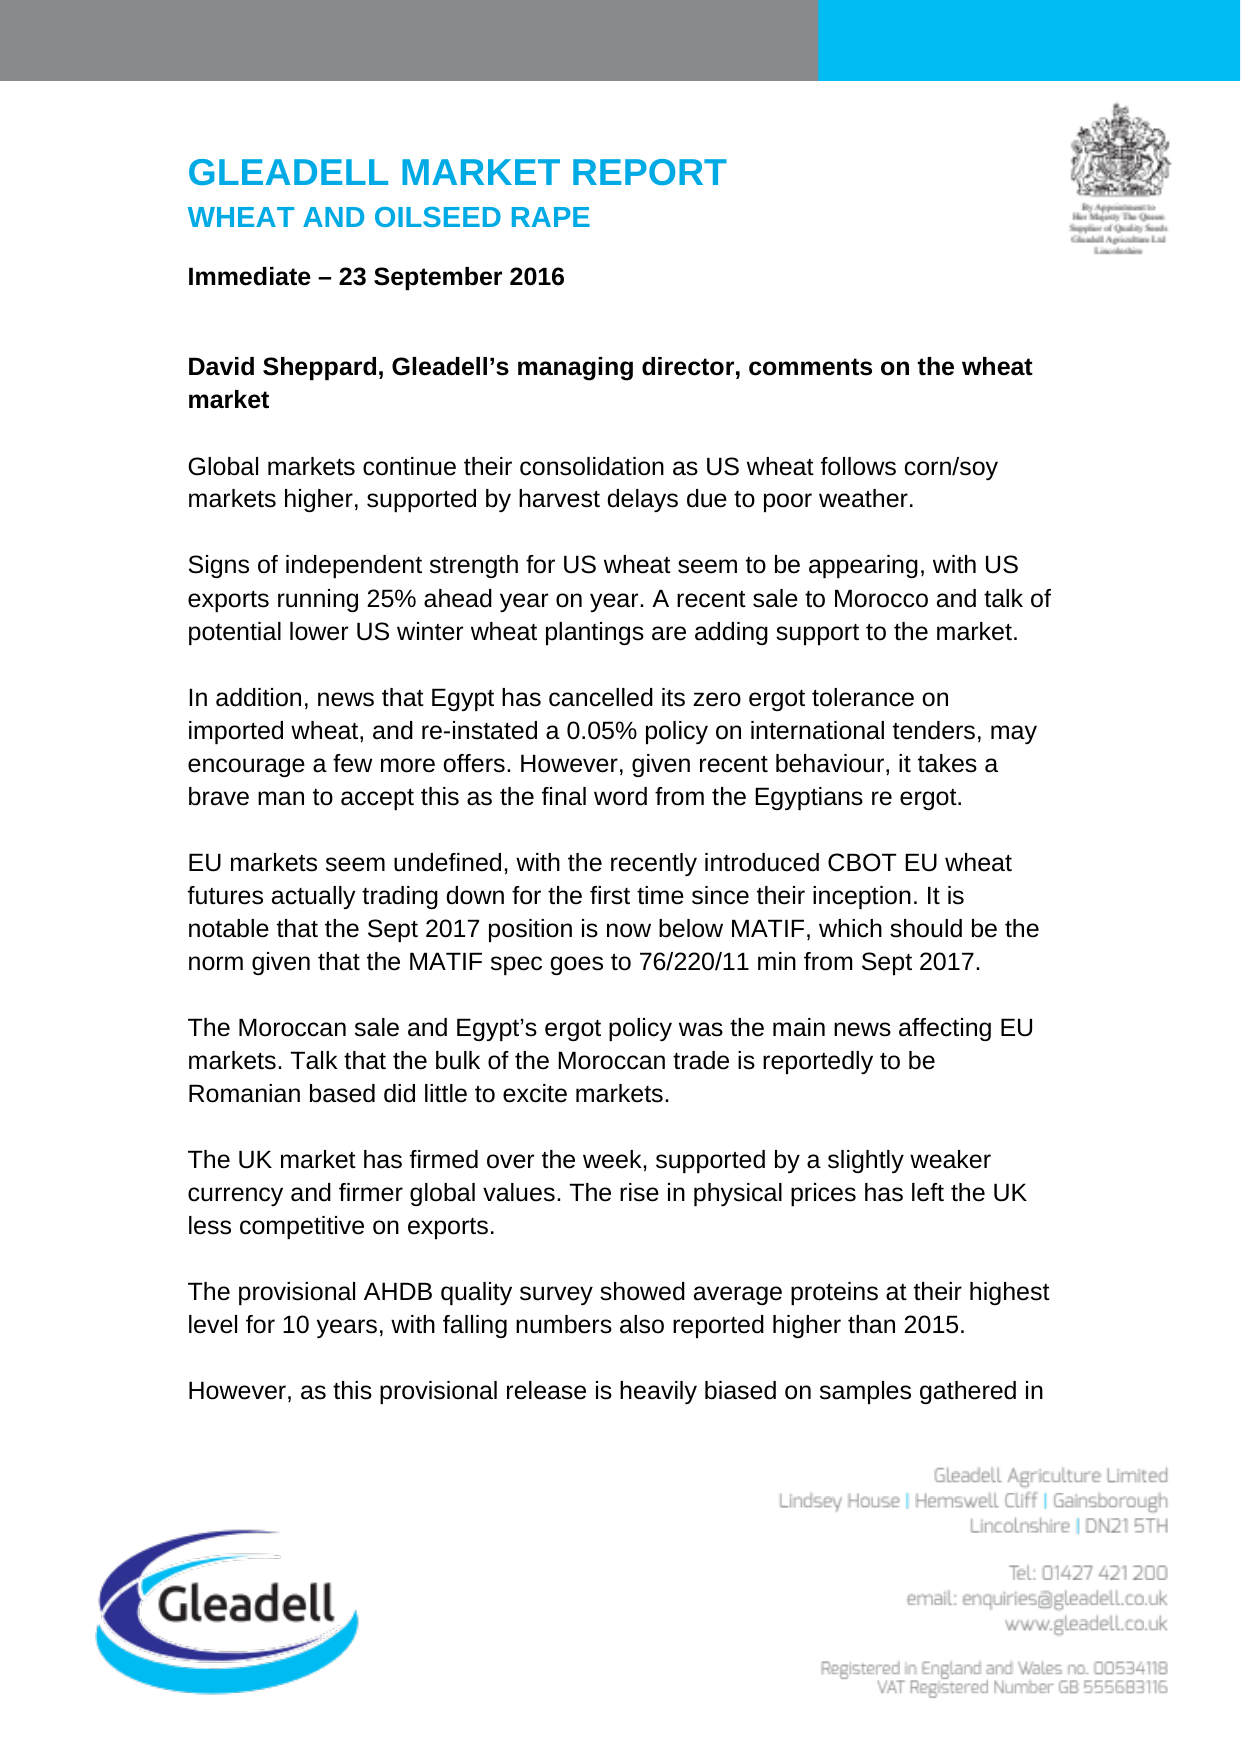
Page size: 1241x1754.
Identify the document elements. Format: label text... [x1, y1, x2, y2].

text The Moroccan sale and Egypt’s ergot policy was the main news affecting EU markets. Talk that the bulk of the Moroccan trade is reportedly to be Romanian based did little to excite markets. [187, 1013, 1053, 1108]
text In addition, news that Egypt has cancelled its zero ergot tolerance on imported wheat, and re-instated a 0.05% policy on international tenders, may encourage a few more offers. However, given recent behaviour, it takes a brave man to accept this as the final word from the Egyptians re ergot. [187, 683, 1053, 810]
text GLEADELL MARKET REPORT [187, 150, 1053, 193]
text Immediate – 23 September 2016 [187, 262, 1053, 291]
text EU markets seem undefined, with the recently introduced CBOT EU wheat futures actually trading down for the first time since their inception. It is notable that the Sept 2017 position is now below MATIF, which should be the norm given that the MATIF spec goes to 76/220/11 min from Sept 2017. [187, 848, 1053, 976]
text The provisional AHDB quality survey showed average proteins at their highest level for 10 years, with falling numbers also reported higher than 2015. [187, 1277, 1053, 1339]
text Signs of independent strength for US wheat seem to be appearing, with US exports running 25% ahead year on year. A recent sale to Morocco and talk of potential lower US winter wheat plantings are adding support to the market. [187, 551, 1053, 645]
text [187, 1376, 1053, 1405]
text David Sheppard, Gleadell’s managing director, comments on the wheat market [187, 352, 1053, 414]
text Global markets continue their consolidation as US wheat follows corn/soy markets higher, supported by harvest delays due to poor weather. [187, 451, 1053, 513]
text The UK market has firmed over the week, supported by a slightly weaker currency and firmer global values. The rise in physical prices has left the UK less competitive on exports. [187, 1145, 1053, 1240]
text WHEAT AND OILSEED RAPE [187, 199, 1053, 233]
